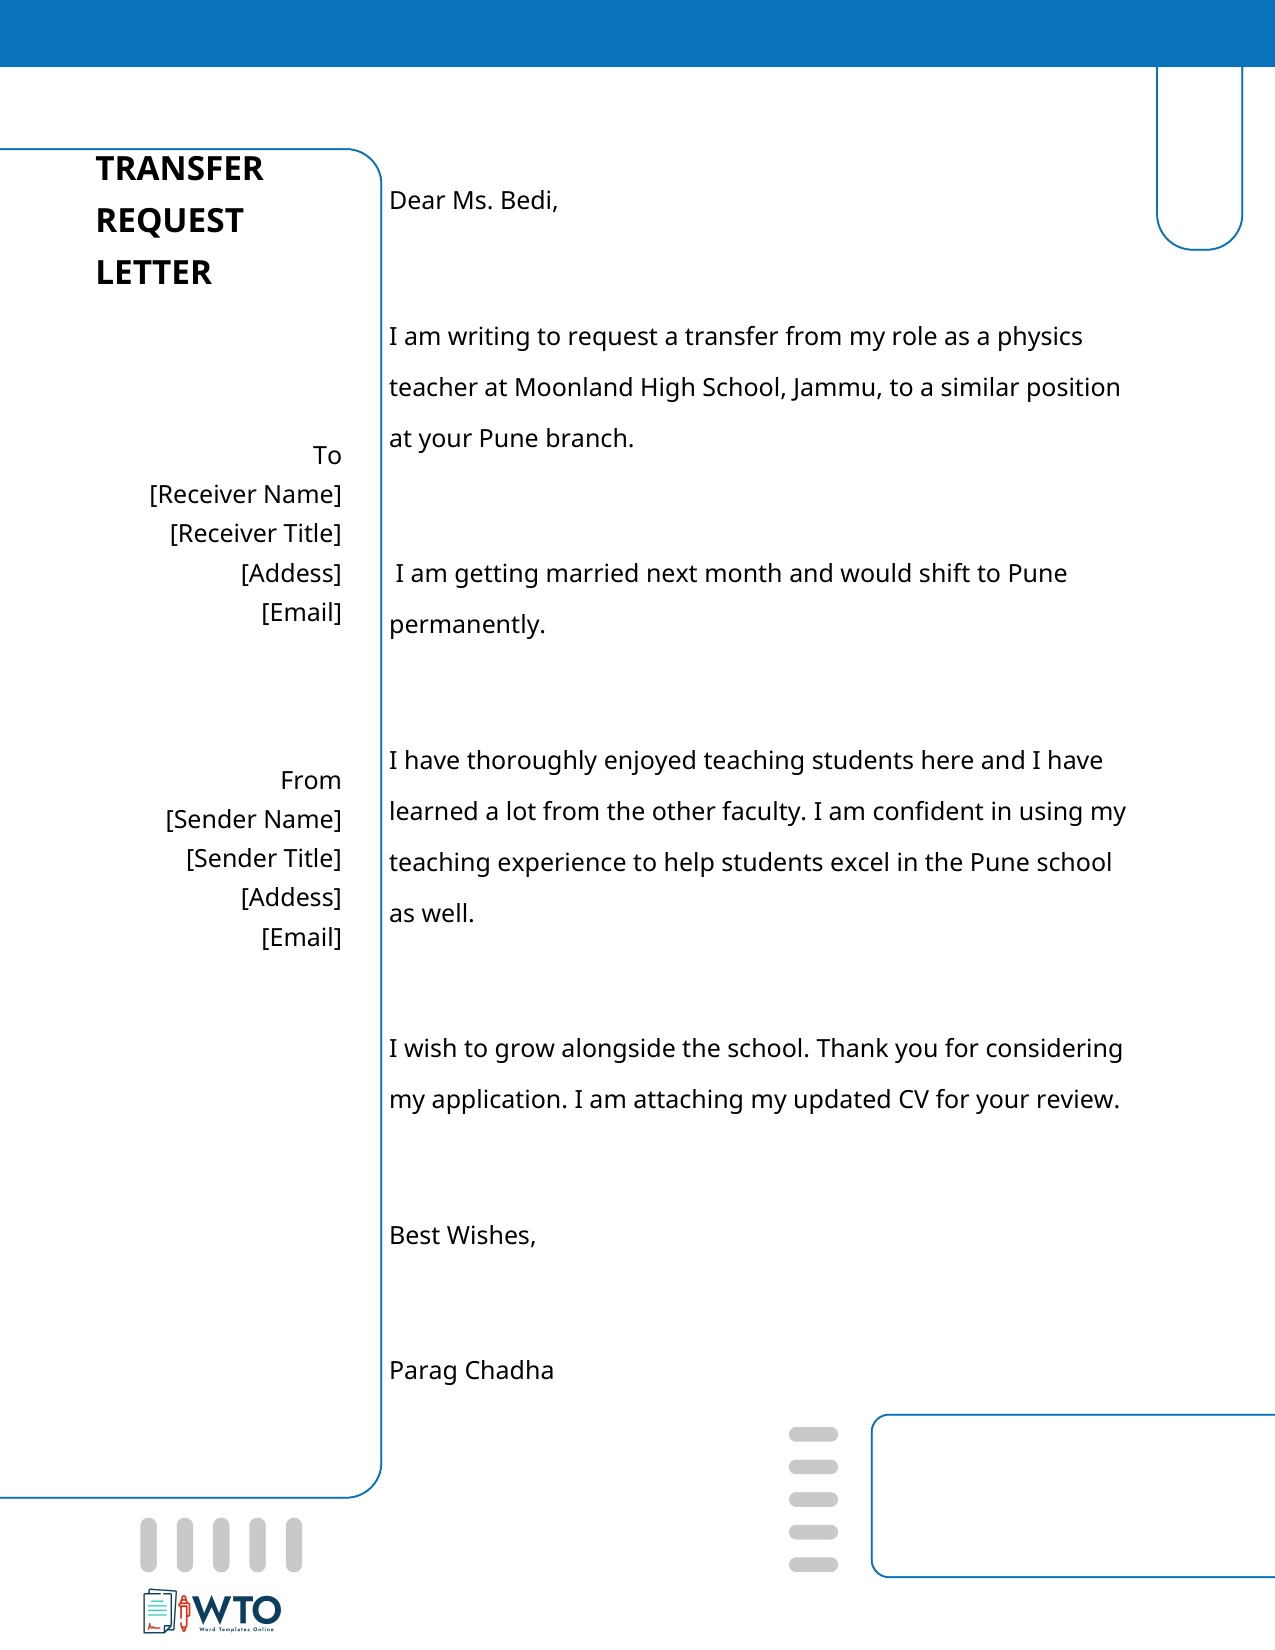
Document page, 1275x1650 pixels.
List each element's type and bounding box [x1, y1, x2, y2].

picture [0, 0, 1275, 1650]
table_header [73, 106, 366, 1455]
table_header [366, 106, 1196, 1455]
